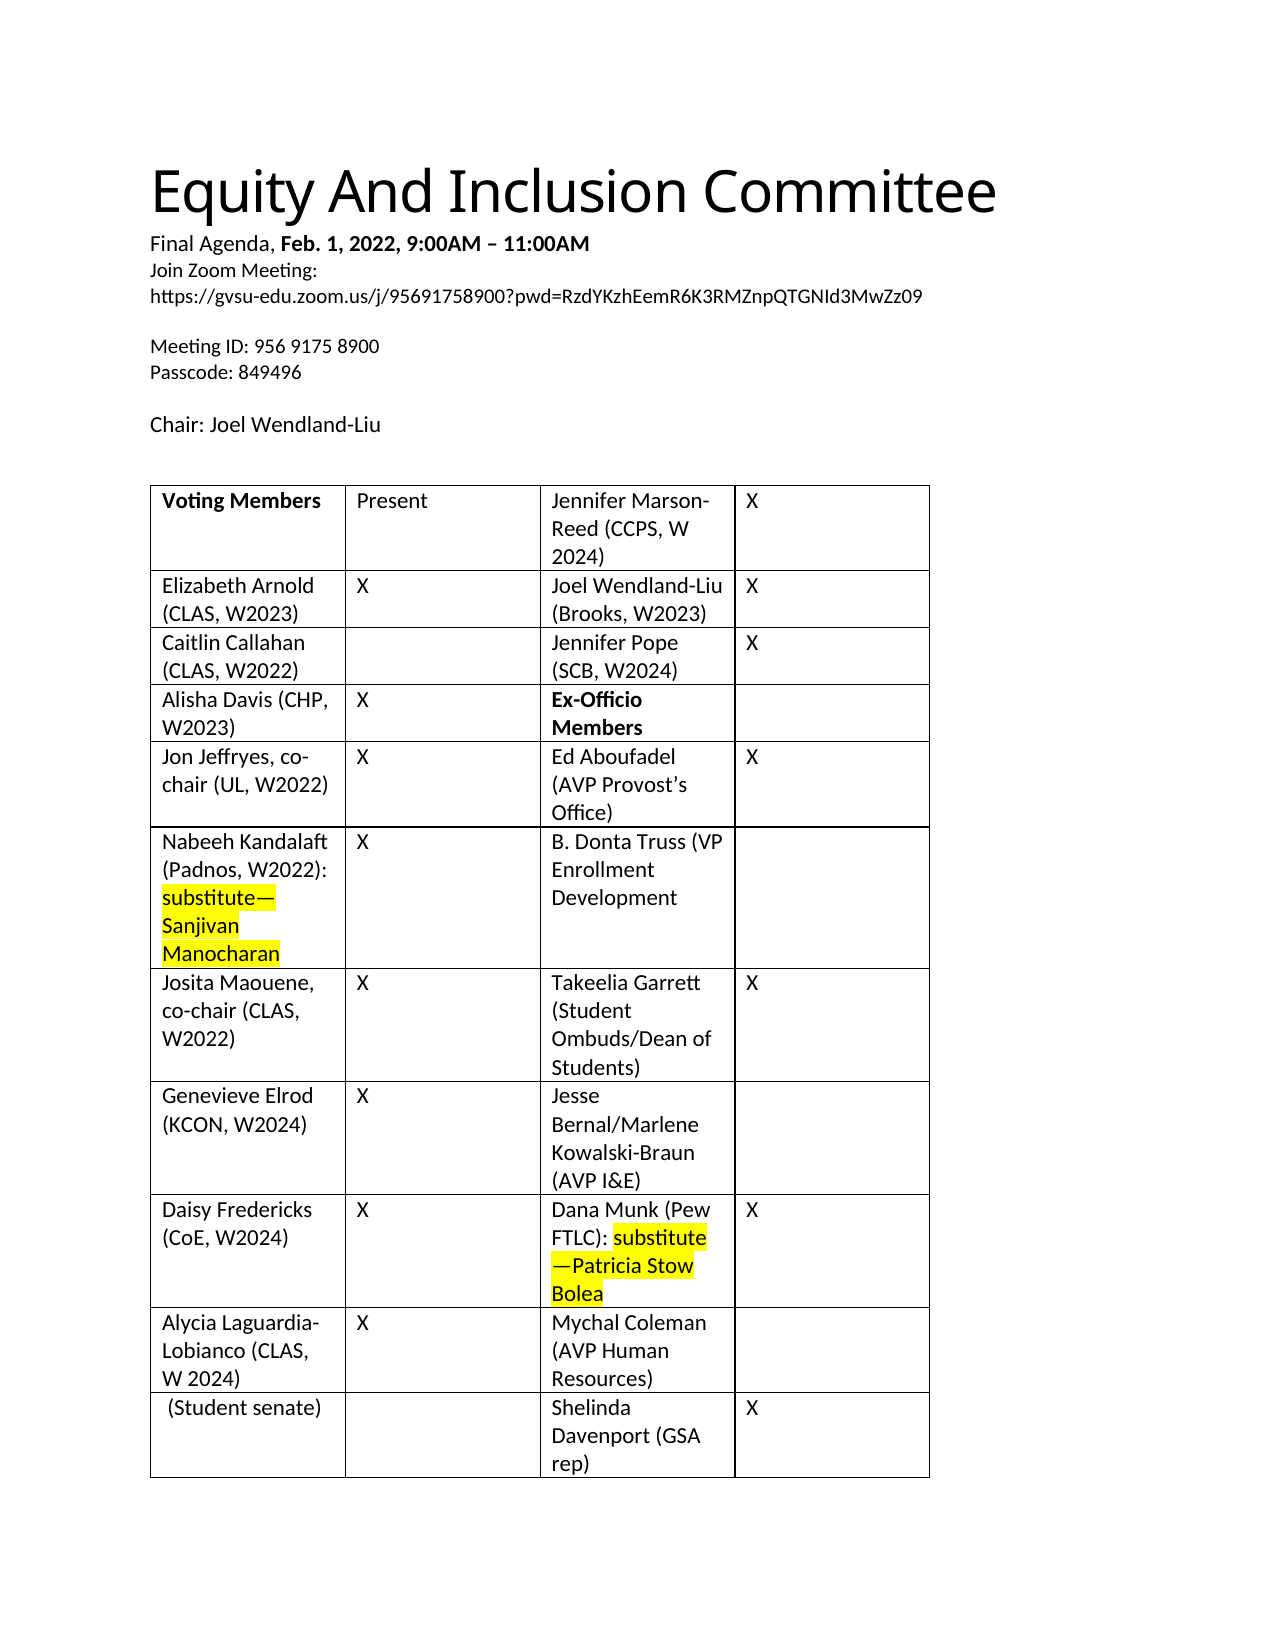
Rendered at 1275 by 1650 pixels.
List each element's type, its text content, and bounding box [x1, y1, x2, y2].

table_cell Elizabeth Arnold (CLAS, W2023) [151, 571, 345, 627]
table_cell Genevieve Elrod (KCON, W2024) [151, 1082, 345, 1194]
table_header Jennifer Marson-Reed (CCPS, W 2024) [541, 486, 734, 570]
title Equity And Inclusion Committee [150, 150, 1125, 229]
table_cell [346, 628, 540, 684]
table_cell [736, 1308, 929, 1392]
table_cell X [346, 828, 540, 967]
table_cell X [736, 1393, 929, 1477]
table_cell X [736, 571, 929, 627]
table_cell (Student senate) [151, 1393, 345, 1477]
table_header Voting Members [151, 486, 345, 570]
table_header Present [346, 486, 540, 570]
table_cell Caitlin Callahan (CLAS, W2022) [151, 628, 345, 684]
table_cell X [736, 742, 929, 826]
table_cell X [346, 1308, 540, 1392]
table_cell [736, 828, 929, 967]
table_cell Daisy Fredericks (CoE, W2024) [151, 1195, 345, 1307]
table_cell X [346, 571, 540, 627]
table_cell [346, 1393, 540, 1477]
table_cell X [736, 1195, 929, 1307]
text Final Agenda, Feb. 1, 2022, 9:00AM – 11:00AM Join Zoom Meeting: https://gvsu-edu.zoom.us/j/95691758900?pwd=RzdYKzhEemR6K3RMZnpQTGNId3MwZz09 [150, 229, 1125, 308]
table_cell Dana Munk (Pew FTLC): substitute—Patricia Stow Bolea [541, 1195, 734, 1307]
table_cell [736, 685, 929, 741]
table_cell Nabeeh Kandalaft (Padnos, W2022): substitute—Sanjivan Manocharan [151, 828, 345, 967]
table_cell Alycia Laguardia-Lobianco (CLAS, W 2024) [151, 1308, 345, 1392]
table_cell Jon Jeffryes, co-chair (UL, W2022) [151, 742, 345, 826]
table_cell Takeelia Garrett (Student Ombuds/Dean of Students) [541, 969, 734, 1081]
table_cell X [346, 742, 540, 826]
table_cell X [346, 969, 540, 1081]
table_header X [736, 486, 929, 570]
table_cell Alisha Davis (CHP, W2023) [151, 685, 345, 741]
table_cell Josita Maouene, co-chair (CLAS, W2022) [151, 969, 345, 1081]
table_cell X [736, 628, 929, 684]
table_cell Jennifer Pope (SCB, W2024) [541, 628, 734, 684]
table_cell X [346, 685, 540, 741]
table_cell Ed Aboufadel (AVP Provost’s Office) [541, 742, 734, 826]
text Chair: Joel Wendland-Liu [150, 384, 1125, 438]
table_cell Jesse Bernal/Marlene Kowalski-Braun (AVP I&E) [541, 1082, 734, 1194]
table_cell X [736, 969, 929, 1081]
table_cell X [346, 1082, 540, 1194]
table_cell Shelinda Davenport (GSA rep) [541, 1393, 734, 1477]
table_cell Ex-Officio Members [541, 685, 734, 741]
table_cell Joel Wendland-Liu (Brooks, W2023) [541, 571, 734, 627]
table_cell B. Donta Truss (VP Enrollment Development [541, 828, 734, 967]
text Meeting ID: 956 9175 8900 [150, 334, 1125, 359]
text Passcode: 849496 [150, 359, 1125, 384]
table_cell X [346, 1195, 540, 1307]
table_cell Mychal Coleman (AVP Human Resources) [541, 1308, 734, 1392]
table_cell [736, 1082, 929, 1194]
